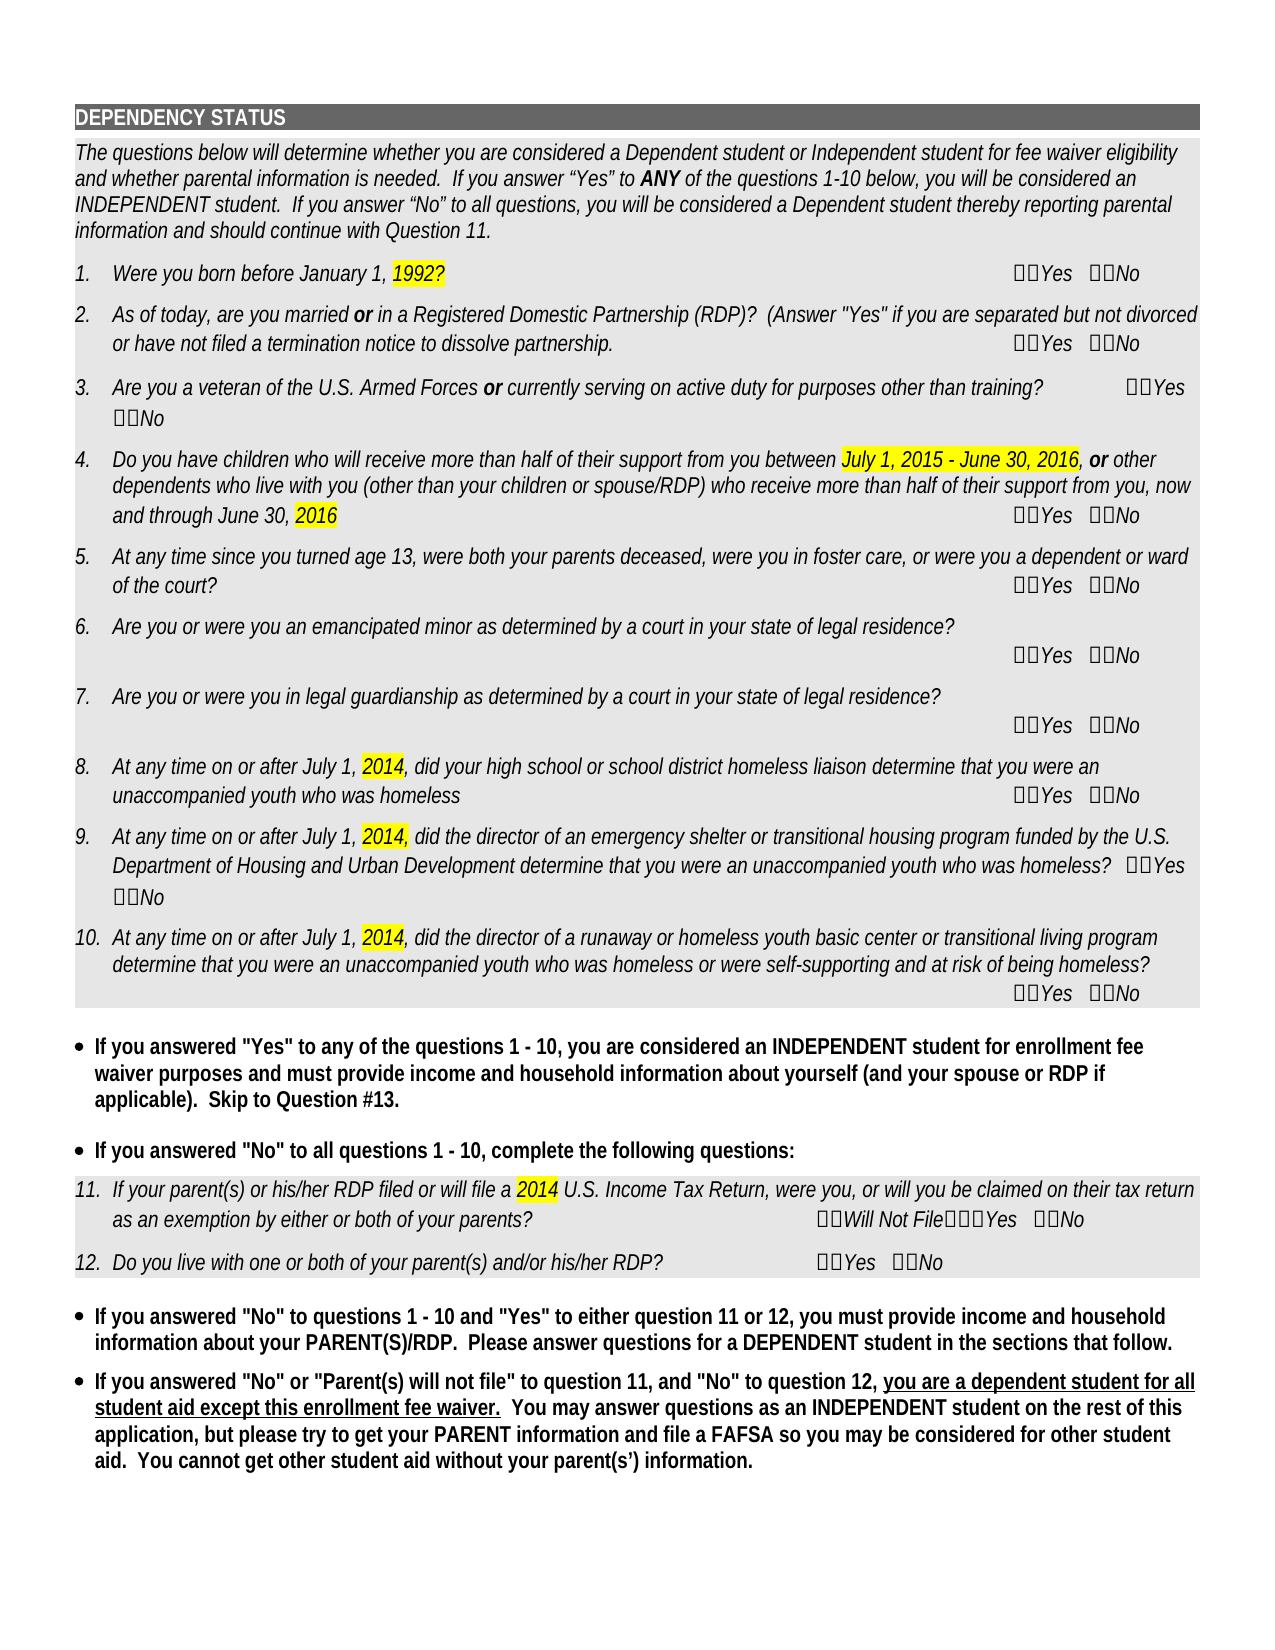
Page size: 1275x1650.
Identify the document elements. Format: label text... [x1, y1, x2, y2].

text 4. Do you have children who will receive more than half of their support from you between July 1, 2015 - June 30, 2016, or other dependents who live with you (other than your children or spouse/RDP) who receive more than half of their support from you, now and through June 30, 2016 Yes No [75, 446, 1200, 530]
text 2. As of today, are you married or in a Registered Domestic Partnership (RDP)? (Answer "Yes" if you are separated but not divorced or have not filed a termination notice to dissolve partnership. Yes No [75, 301, 1200, 359]
text 6. Are you or were you an emancipated minor as determined by a court in your state of legal residence? [75, 613, 1200, 639]
text 1. Were you born before January 1, 1992? Yes No [75, 257, 1200, 288]
text 10. At any time on or after July 1, 2014, did the director of a runaway or homeless youth basic center or transitional living program determine that you were an unaccompanied youth who was homeless or were self-supporting and at risk of being homeless? Yes No [75, 924, 1200, 1008]
list If you answered "No" or "Parent(s) will not file" to question 11, and "No" to question 12, you are a dependent student for all student aid except this enrollment fee waiver. You may answer questions as an INDEPENDENT student on the rest of this application, but please try to get your PARENT information and file a FAFSA so you may be considered for other student aid. You cannot get other student aid without your parent(s’) information. [75, 1368, 1200, 1473]
text 8. At any time on or after July 1, 2014, did your high school or school district homeless liaison determine that you were an unaccompanied youth who was homeless Yes No [75, 753, 1200, 811]
text Yes No [75, 639, 1200, 670]
list If you answered "Yes" to any of the questions 1 - 10, you are considered an INDEPENDENT student for enrollment fee waiver purposes and must provide income and household information about yourself (and your spouse or RDP if applicable). Skip to Question #13. [75, 1033, 1200, 1112]
text 7. Are you or were you in legal guardianship as determined by a court in your state of legal residence? Yes No [75, 683, 1200, 740]
text 12. Do you live with one or both of your parent(s) and/or his/her RDP? Yes No [75, 1246, 1200, 1278]
text 5. At any time since you turned age 13, were both your parents deceased, were you in foster care, or were you a dependent or ward of the court? Yes No [75, 543, 1200, 600]
text 11. If your parent(s) or his/her RDP filed or will file a 2014 U.S. Income Tax Return, were you, or will you be claimed on their tax return as an exemption by either or both of your parents? Will Not FileYes No [75, 1176, 1200, 1234]
list If you answered "No" to all questions 1 - 10, complete the following questions: [75, 1137, 1200, 1164]
text The questions below will determine whether you are considered a Dependent student or Independent student for fee waiver eligibility and whether parental information is needed. If you answer “Yes” to ANY of the questions 1-10 below, you will be considered an INDEPENDENT student. If you answer “No” to all questions, you will be considered a Dependent student thereby reporting parental information and should continue with Question 11. [75, 138, 1200, 244]
list If you answered "No" to questions 1 - 10 and "Yes" to either question 11 or 12, you must provide income and household information about your PARENT(S)/RDP. Please answer questions for a DEPENDENT student in the sections that follow. [75, 1303, 1200, 1355]
text 3. Are you a veteran of the U.S. Armed Forces or currently serving on active duty for purposes other than training? Yes No [75, 371, 1200, 434]
text 9. At any time on or after July 1, 2014, did the director of an emergency shelter or transitional housing program funded by the U.S. Department of Housing and Urban Development determine that you were an unaccompanied youth who was homeless? Yes No [75, 823, 1200, 912]
text DEPENDENCY STATUS [75, 104, 1200, 130]
